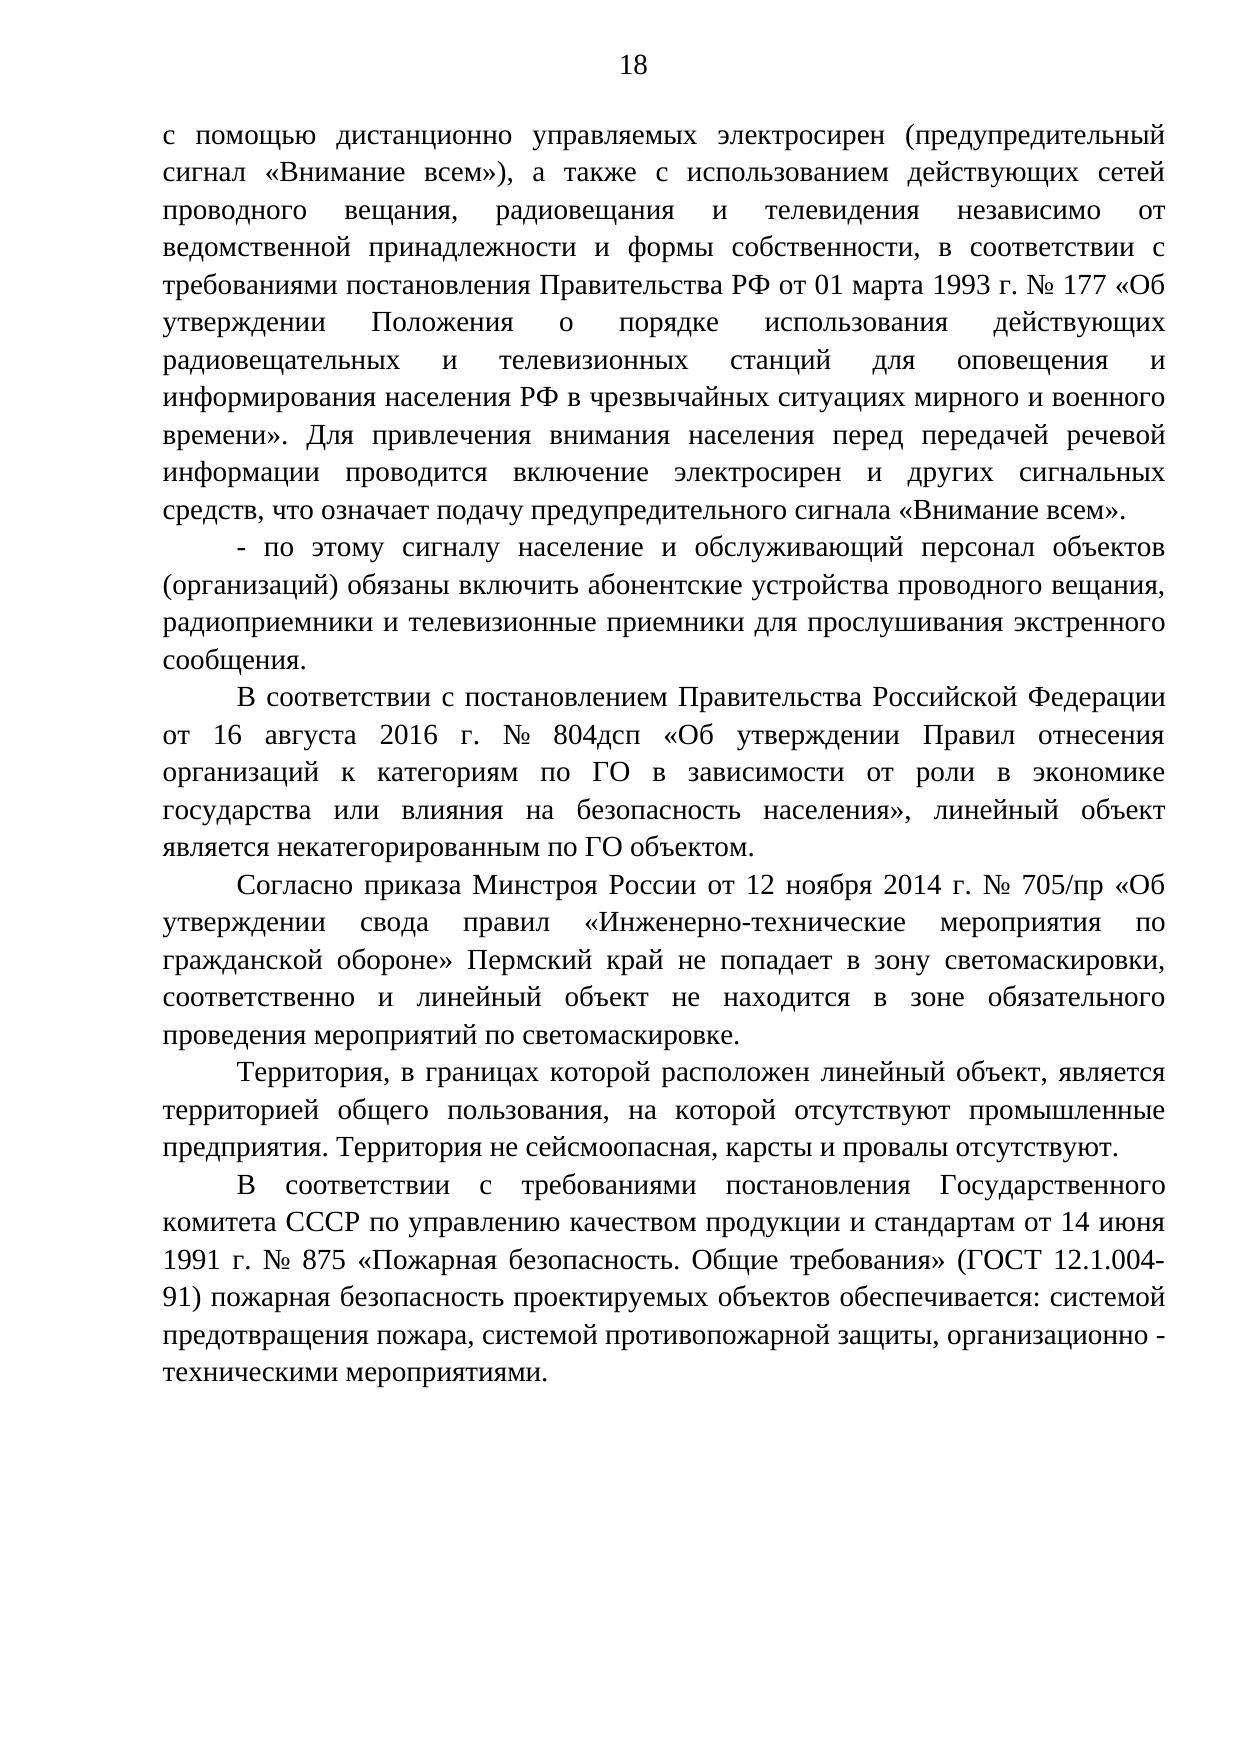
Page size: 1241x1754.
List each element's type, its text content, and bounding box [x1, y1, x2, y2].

text В соответствии с постановлением Правительства Российской Федерации от 16 августа 2016 г. № 804дсп «Об утверждении Правил отнесения организаций к категориям по ГО в зависимости от роли в экономике государства или влияния на безопасность населения», линейный объект является некатегорированным по ГО объектом. [162, 677, 1166, 864]
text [162, 114, 1166, 527]
text - по этому сигналу население и обслуживающий персонал объектов (организаций) обязаны включить абонентские устройства проводного вещания, радиоприемники и телевизионные приемники для прослушивания экстренного сообщения. [162, 527, 1166, 677]
text Территория, в границах которой расположен линейный объект, является территорией общего пользования, на которой отсутствуют промышленные предприятия. Территория не сейсмоопасная, карсты и провалы отсутствуют. [162, 1052, 1166, 1164]
text В соответствии с требованиями постановления Государственного комитета СССР по управлению качеством продукции и стандартам от 14 июня 1991 г. № 875 «Пожарная безопасность. Общие требования» (ГОСТ 12.1.004-91) пожарная безопасность проектируемых объектов обеспечивается: системой предотвращения пожара, системой противопожарной защиты, организационно - техническими мероприятиями. [162, 1164, 1166, 1389]
text Согласно приказа Минстроя России от 12 ноября 2014 г. № 705/пр «Об утверждении свода правил «Инженерно-технические мероприятия по гражданской обороне» Пермский край не попадает в зону светомаскировки, соответственно и линейный объект не находится в зоне обязательного проведения мероприятий по светомаскировке. [162, 864, 1166, 1052]
